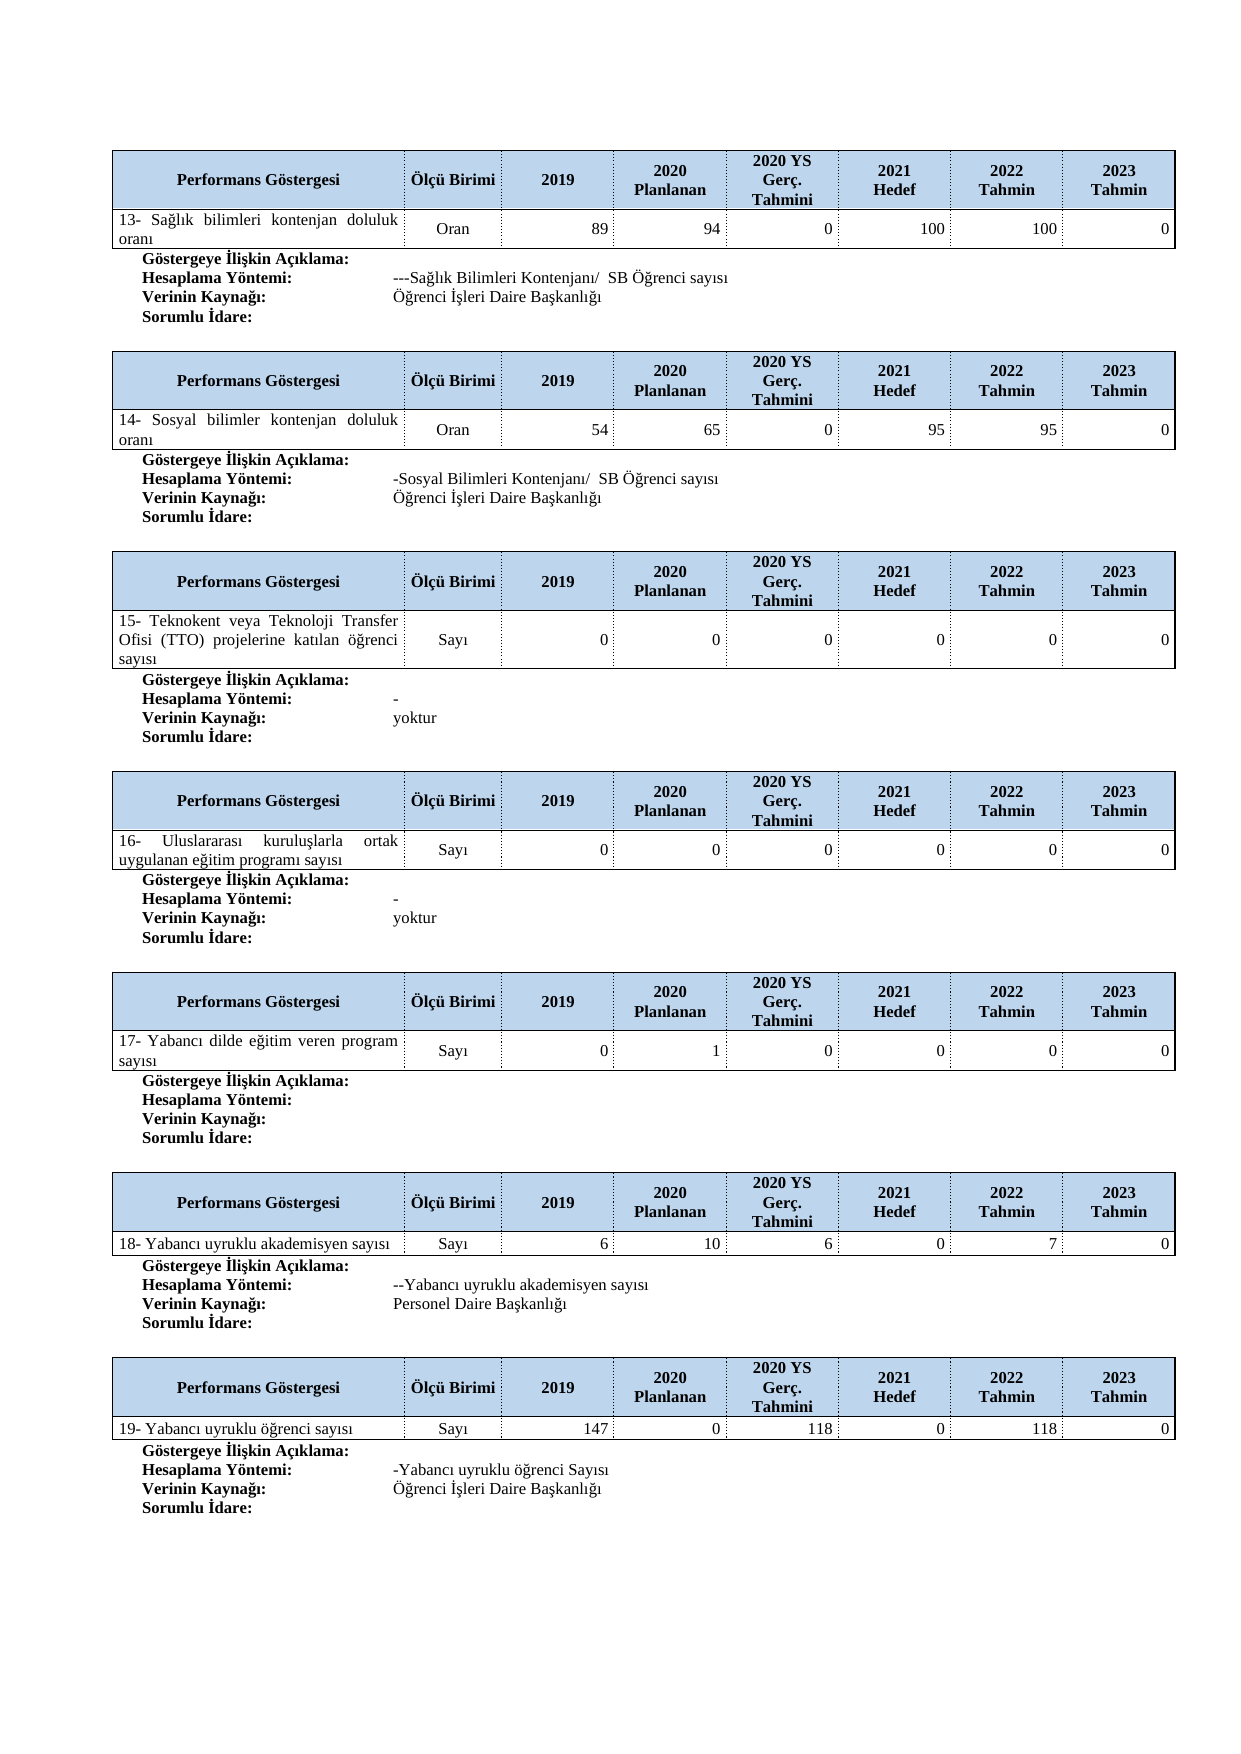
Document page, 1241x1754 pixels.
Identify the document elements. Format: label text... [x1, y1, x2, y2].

text Göstergeye İlişkin Açıklama: [142, 1440, 1152, 1459]
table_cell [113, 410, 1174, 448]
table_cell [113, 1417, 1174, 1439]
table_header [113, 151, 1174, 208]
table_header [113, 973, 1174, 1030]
text Hesaplama Yöntemi: ---Sağlık Bilimleri Kontenjanı/ SB Öğrenci sayısı [142, 268, 1152, 287]
text Hesaplama Yöntemi: - [142, 688, 1152, 708]
text Hesaplama Yöntemi: -Sosyal Bilimleri Kontenjanı/ SB Öğrenci sayısı [142, 469, 1152, 488]
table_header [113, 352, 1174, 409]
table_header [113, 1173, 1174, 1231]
text Verinin Kaynağı: yoktur [142, 708, 1152, 727]
text Göstergeye İlişkin Açıklama: [142, 1071, 1152, 1090]
text Sorumlu İdare: [142, 927, 1152, 947]
text Göstergeye İlişkin Açıklama: [142, 450, 1152, 469]
text Hesaplama Yöntemi: -Yabancı uyruklu öğrenci Sayısı [142, 1459, 1152, 1479]
text Verinin Kaynağı: [142, 1109, 1152, 1128]
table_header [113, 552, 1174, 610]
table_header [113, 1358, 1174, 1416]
text Sorumlu İdare: [142, 1128, 1152, 1147]
text Verinin Kaynağı: Personel Daire Başkanlığı [142, 1294, 1152, 1313]
text Sorumlu İdare: [142, 507, 1152, 526]
text Verinin Kaynağı: yoktur [142, 908, 1152, 927]
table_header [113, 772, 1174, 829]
text Hesaplama Yöntemi: - [142, 889, 1152, 908]
text Göstergeye İlişkin Açıklama: [142, 870, 1152, 889]
text Sorumlu İdare: [142, 727, 1152, 746]
text Sorumlu İdare: [142, 1498, 1152, 1517]
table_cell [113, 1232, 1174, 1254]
text Sorumlu İdare: [142, 1313, 1152, 1332]
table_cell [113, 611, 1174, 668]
text Hesaplama Yöntemi: --Yabancı uyruklu akademisyen sayısı [142, 1275, 1152, 1294]
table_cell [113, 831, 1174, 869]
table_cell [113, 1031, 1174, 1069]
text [142, 287, 1152, 306]
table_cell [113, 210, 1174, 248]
text Hesaplama Yöntemi: [142, 1090, 1152, 1109]
text Verinin Kaynağı: Öğrenci İşleri Daire Başkanlığı [142, 1479, 1152, 1498]
text Göstergeye İlişkin Açıklama: [142, 1256, 1152, 1275]
text Verinin Kaynağı: Öğrenci İşleri Daire Başkanlığı [142, 488, 1152, 507]
text Göstergeye İlişkin Açıklama: [142, 669, 1152, 688]
text Göstergeye İlişkin Açıklama: [142, 249, 1152, 268]
text Sorumlu İdare: [142, 306, 1152, 326]
